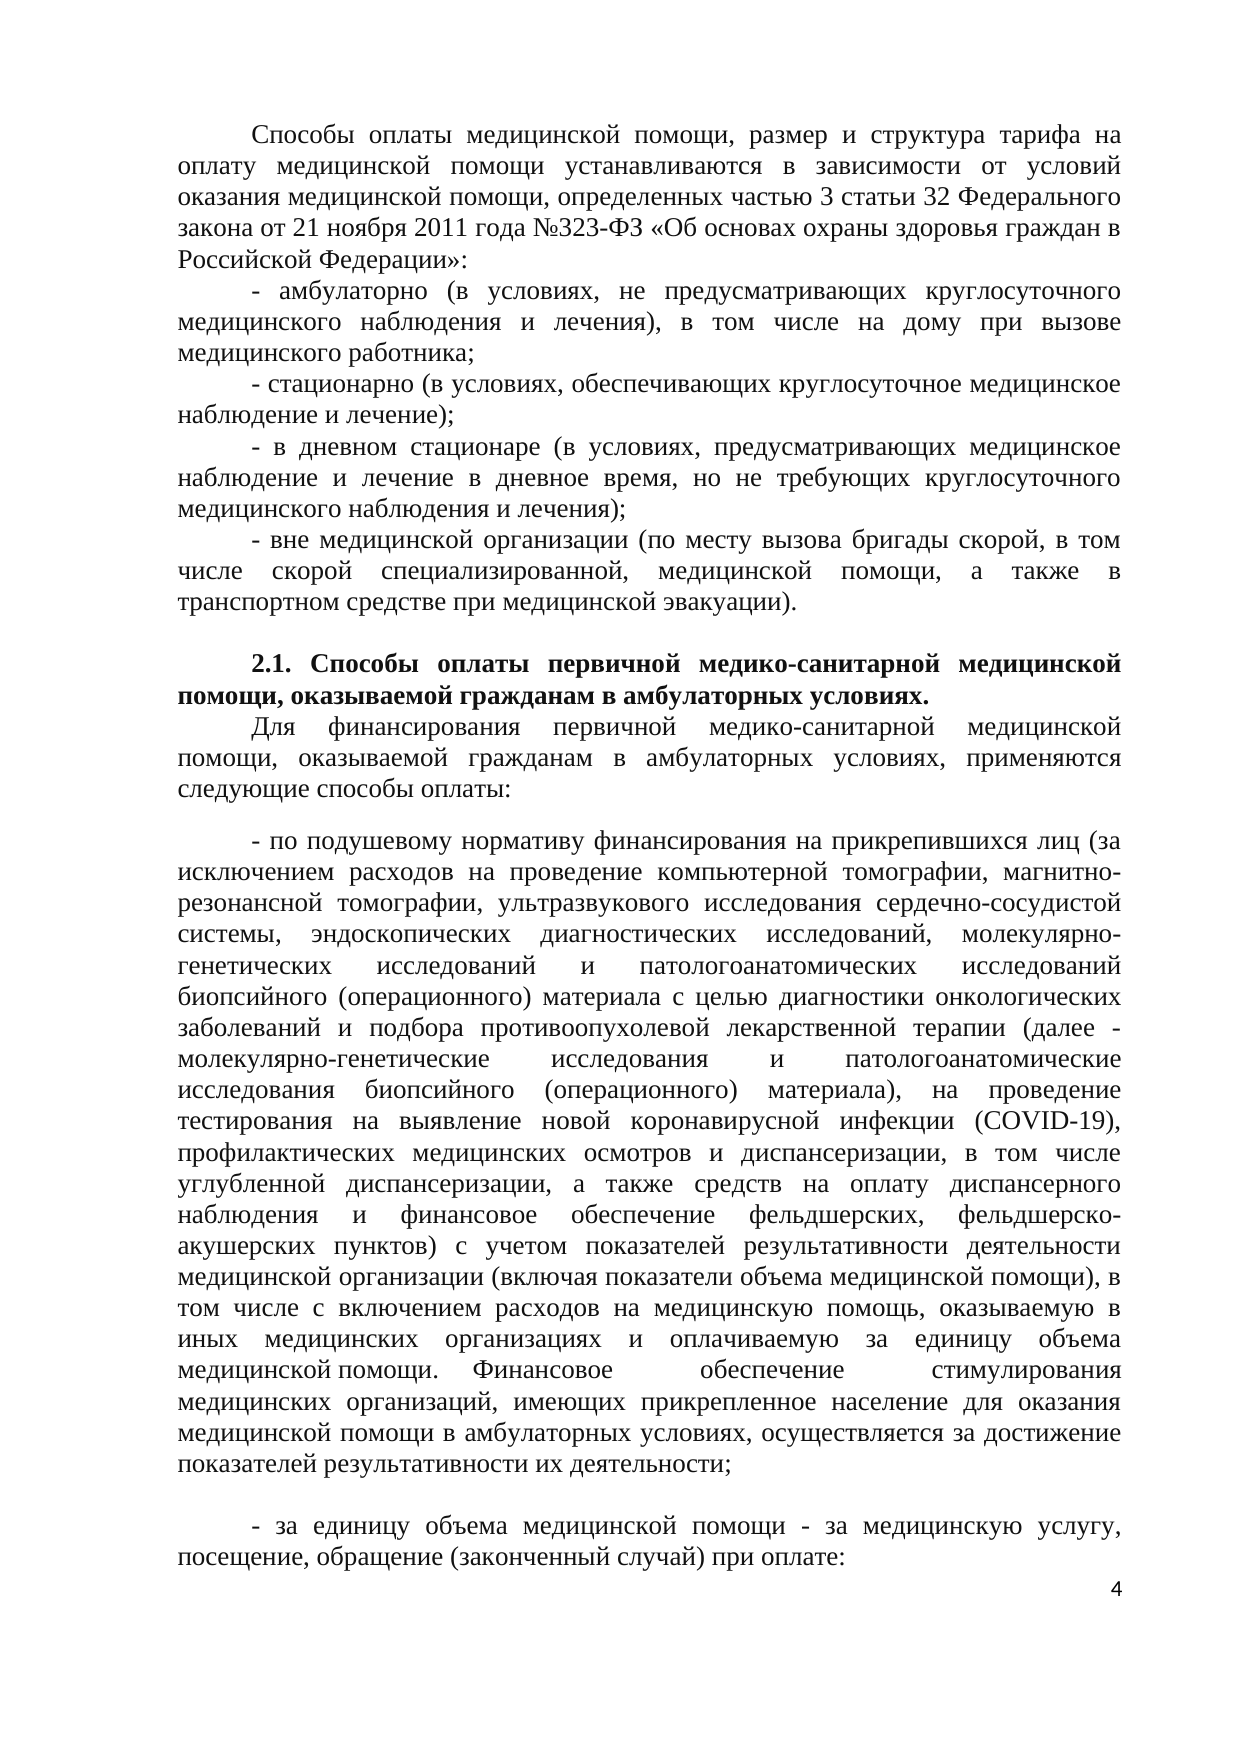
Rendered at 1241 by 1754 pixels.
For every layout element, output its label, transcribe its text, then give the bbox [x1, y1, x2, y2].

text 2.1. Способы оплаты первичной медико-санитарной медицинской помощи, оказываемой гражданам в амбулаторных условиях. [177, 648, 1122, 710]
text - стационарно (в условиях, обеспечивающих круглосуточное медицинское наблюдение и лечение); [177, 367, 1122, 429]
text Способы оплаты медицинской помощи, размер и структура тарифа на оплату медицинской помощи устанавливаются в зависимости от условий оказания медицинской помощи, определенных частью 3 статьи 32 Федерального закона от 21 ноября 2011 года №323-ФЗ «Об основах охраны здоровья граждан в Российской Федерации»: [177, 118, 1122, 274]
text - в дневном стационаре (в условиях, предусматривающих медицинское наблюдение и лечение в дневное время, но не требующих круглосуточного медицинского наблюдения и лечения); [177, 429, 1122, 523]
list - по подушевому нормативу финансирования на прикрепившихся лиц (за исключением расходов на проведение компьютерной томографии, магнитно-резонансной томографии, ультразвукового исследования сердечно-сосудистой системы, эндоскопических диагностических исследований, молекулярно-генетических исследований и патологоанатомических исследований биопсийного (операционного) материала с целью диагностики онкологических заболеваний и подбора противоопухолевой лекарственной терапии (далее - молекулярно-генетические исследования и патологоанатомические исследования биопсийного (операционного) материала), на проведение тестирования на выявление новой коронавирусной инфекции (COVID-19), профилактических медицинских осмотров и диспансеризации, в том числе углубленной диспансеризации, а также средств на оплату диспансерного наблюдения и финансовое обеспечение фельдшерских, фельдшерско-акушерских пунктов) с учетом показателей результативности деятельности медицинской организации (включая показатели объема медицинской помощи), в том числе с включением расходов на медицинскую помощь, оказываемую в иных медицинских организациях и оплачиваемую за единицу объема медицинской помощи. Финансовое обеспечение стимулирования медицинских организаций, имеющих прикрепленное население для оказания медицинской помощи в амбулаторных условиях, осуществляется за достижение показателей результативности их деятельности; [177, 824, 1122, 1478]
text - амбулаторно (в условиях, не предусматривающих круглосуточного медицинского наблюдения и лечения), в том числе на дому при вызове медицинского работника; [177, 274, 1122, 367]
text Для финансирования первичной медико-санитарной медицинской помощи, оказываемой гражданам в амбулаторных условиях, применяются следующие способы оплаты: [177, 710, 1122, 803]
text - вне медицинской организации (по месту вызова бригады скорой, в том числе скорой специализированной, медицинской помощи, а также в транспортном средстве при медицинской эвакуации). [177, 523, 1122, 616]
list - за единицу объема медицинской помощи - за медицинскую услугу, посещение, обращение (законченный случай) при оплате: [177, 1509, 1122, 1572]
